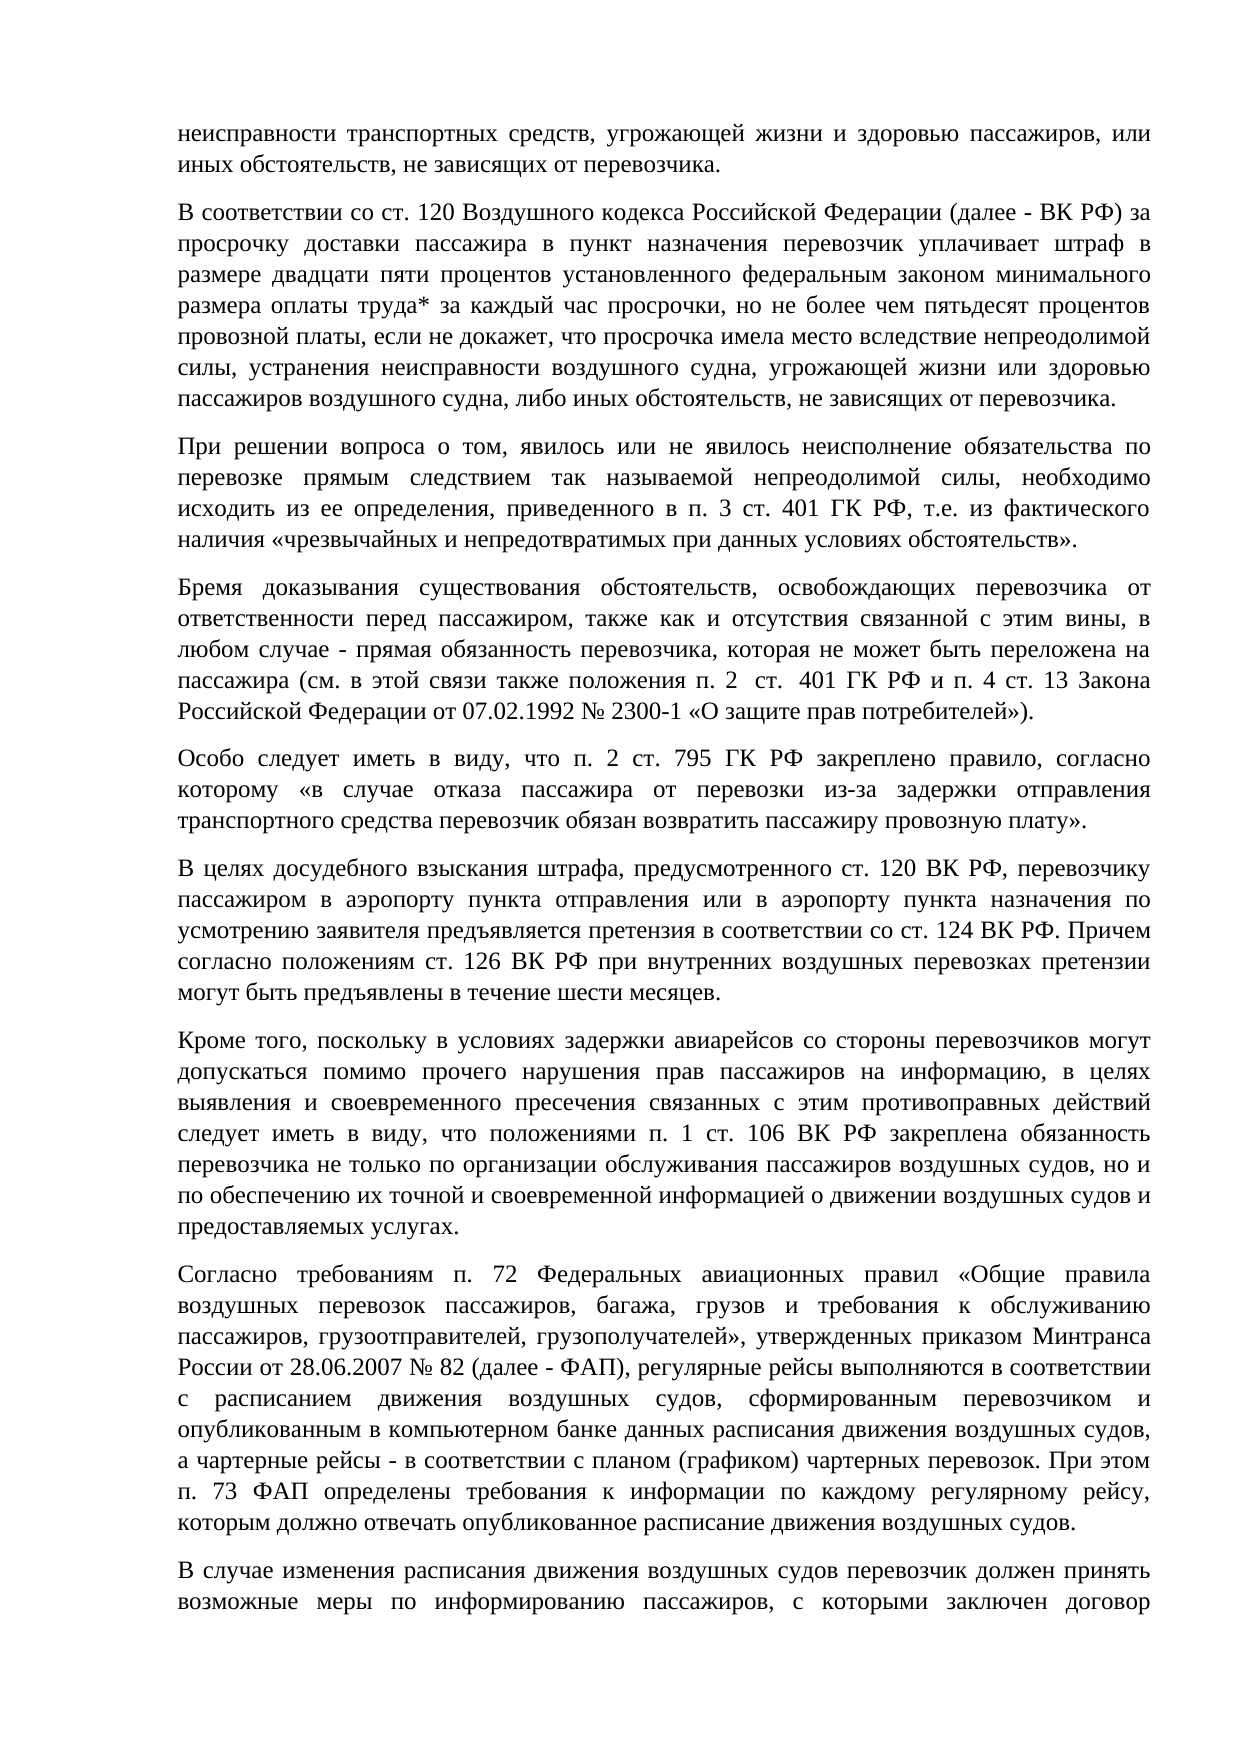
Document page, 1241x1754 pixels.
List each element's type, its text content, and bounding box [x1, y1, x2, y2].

text Согласно требованиям п. 72 Федеральных авиационных правил «Общие правила воздушных перевозок пассажиров, багажа, грузов и требования к обслуживанию пассажиров, грузоотправителей, грузополучателей», утвержденных приказом Минтранса России от 28.06.2007 № 82 (далее - ФАП), регулярные рейсы выполняются в соответствии с расписанием движения воздушных судов, сформированным перевозчиком и опубликованным в компьютерном банке данных расписания движения воздушных судов, а чартерные рейсы - в соответствии с планом (графиком) чартерных перевозок. При этом п. 73 ФАП определены требования к информации по каждому регулярному рейсу, которым должно отвечать опубликованное расписание движения воздушных судов. [177, 1259, 1152, 1536]
text Особо следует иметь в виду, что п. 2 ст. 795 ГК РФ закреплено правило, согласно которому «в случае отказа пассажира от перевозки из-за задержки отправления транспортного средства перевозчик обязан возвратить пассажиру провозную плату». [177, 743, 1152, 834]
text В целях досудебного взыскания штрафа, предусмотренного ст. 120 ВК РФ, перевозчику пассажиром в аэропорту пункта отправления или в аэропорту пункта назначения по усмотрению заявителя предъявляется претензия в соответствии со ст. 124 ВК РФ. Причем согласно положениям ст. 126 ВК РФ при внутренних воздушных перевозках претензии могут быть предъявлены в течение шести месяцев. [177, 853, 1152, 1006]
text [177, 1555, 1152, 1615]
text В соответствии со ст. 120 Воздушного кодекса Российской Федерации (далее - ВК РФ) за просрочку доставки пассажира в пункт назначения перевозчик уплачивает штраф в размере двадцати пяти процентов установленного федеральным законом минимального размера оплаты труда* за каждый час просрочки, но не более чем пятьдесят процентов провозной платы, если не докажет, что просрочка имела место вследствие непреодолимой силы, устранения неисправности воздушного судна, угрожающей жизни или здоровью пассажиров воздушного судна, либо иных обстоятельств, не зависящих от перевозчика. [177, 197, 1152, 412]
text Кроме того, поскольку в условиях задержки авиарейсов со стороны перевозчиков могут допускаться помимо прочего нарушения прав пассажиров на информацию, в целях выявления и своевременного пресечения связанных с этим противоправных действий следует иметь в виду, что положениями п. 1 ст. 106 ВК РФ закреплена обязанность перевозчика не только по организации обслуживания пассажиров воздушных судов, но и по обеспечению их точной и своевременной информацией о движении воздушных судов и предоставляемых услугах. [177, 1025, 1152, 1240]
text При решении вопроса о том, явилось или не явилось неисполнение обязательства по перевозке прямым следствием так называемой непреодолимой силы, необходимо исходить из ее определения, приведенного в п. 3 ст. 401 ГК РФ, т.е. из фактического наличия «чрезвычайных и непредотвратимых при данных условиях обстоятельств». [177, 431, 1152, 553]
text Бремя доказывания существования обстоятельств, освобождающих перевозчика от ответственности перед пассажиром, также как и отсутствия связанной с этим вины, в любом случае - прямая обязанность перевозчика, которая не может быть переложена на пассажира (см. в этой связи также положения п. 2 ст. 401 ГК РФ и п. 4 ст. 13 Закона Российской Федерации от 07.02.1992 № 2300-1 «О защите прав потребителей»). [177, 572, 1152, 724]
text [177, 118, 1152, 178]
